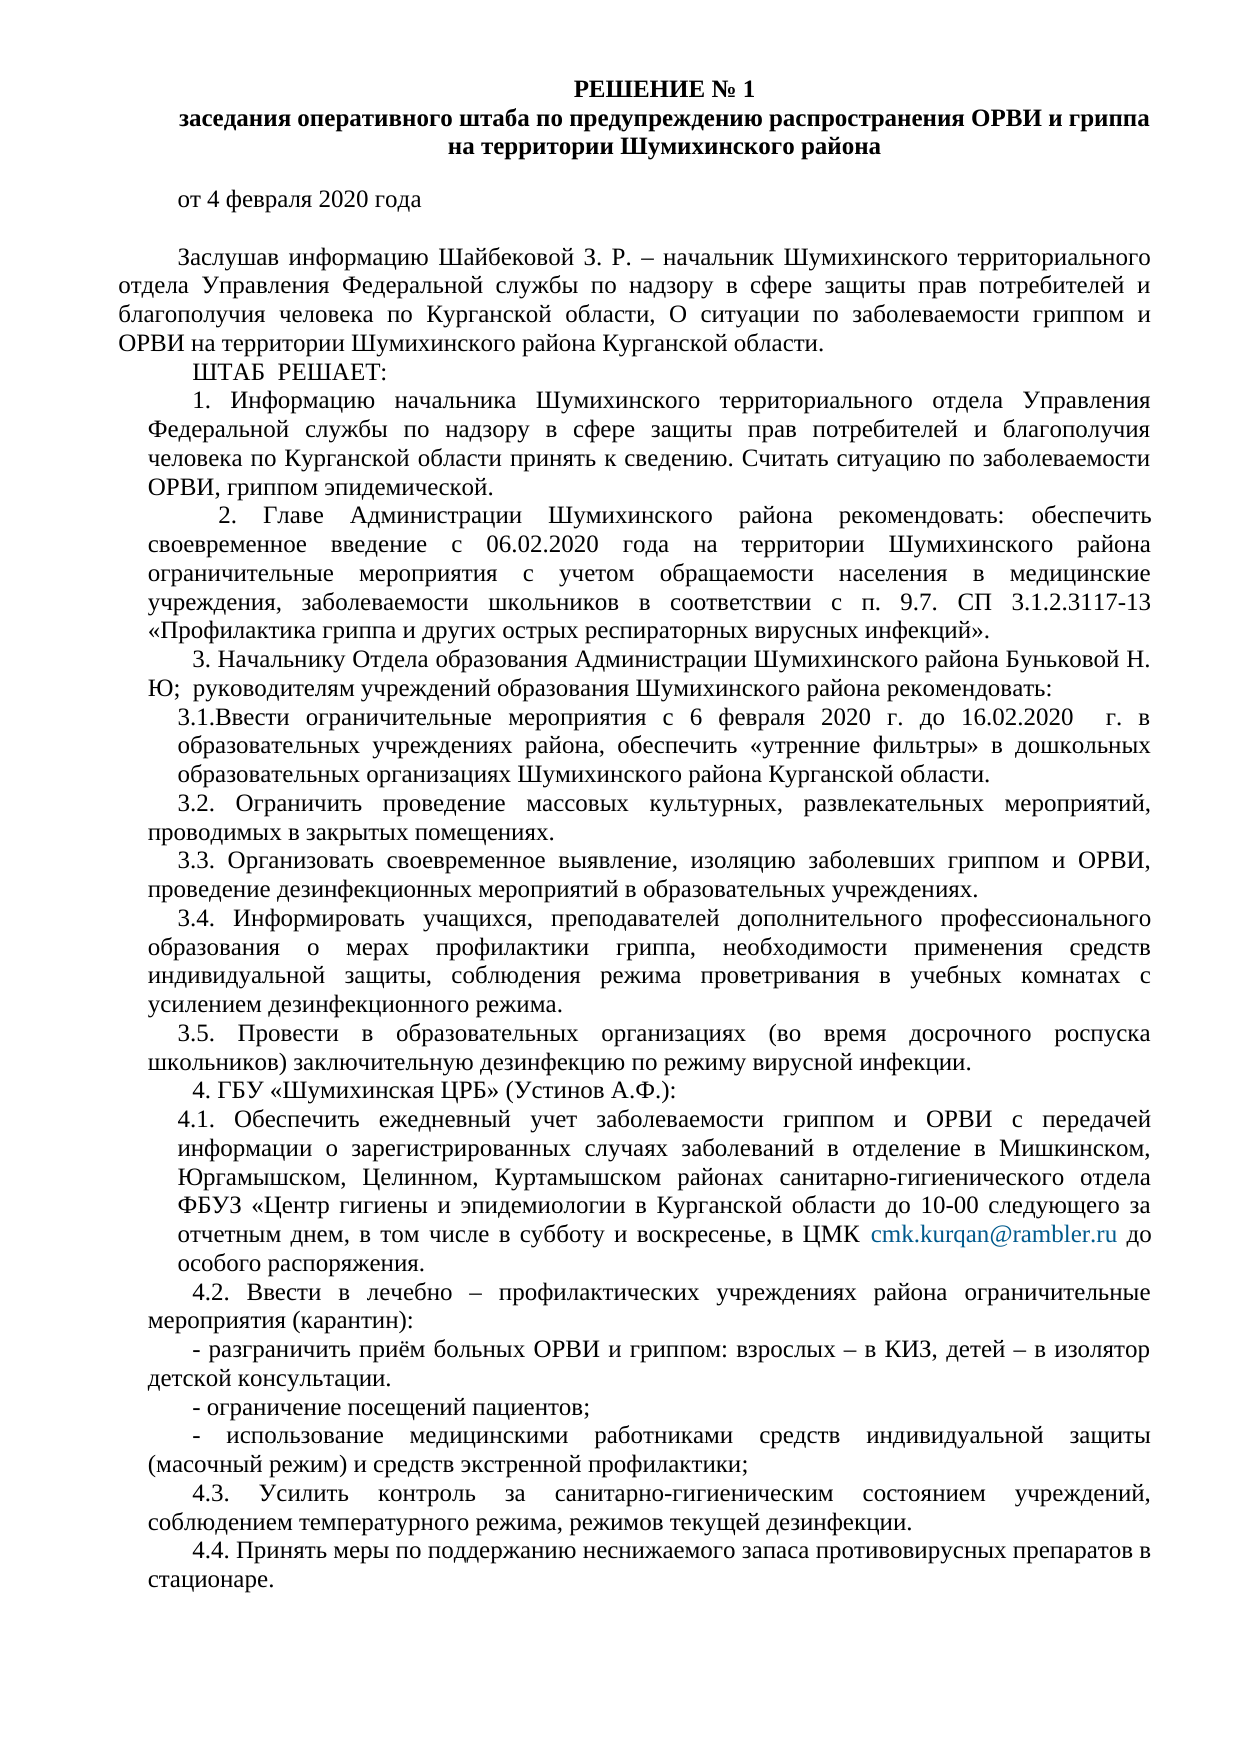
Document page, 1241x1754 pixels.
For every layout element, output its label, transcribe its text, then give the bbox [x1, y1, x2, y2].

text 3.3. Организовать своевременное выявление, изоляцию заболевших гриппом и ОРВИ, проведение дезинфекционных мероприятий в образовательных учреждениях. [148, 845, 1152, 903]
text Заслушав информацию Шайбековой З. Р. – начальник Шумихинского территориального отдела Управления Федеральной службы по надзору в сфере защиты прав потребителей и благополучия человека по Курганской области, О ситуации по заболеваемости гриппом и ОРВИ на территории Шумихинского района Курганской области. [118, 242, 1152, 357]
text 4.2. Ввести в лечебно – профилактических учреждениях района ограничительные мероприятия (карантин): [148, 1277, 1152, 1334]
text РЕШЕНИЕ № 1 [177, 74, 1152, 103]
text заседания оперативного штаба по предупреждению распространения ОРВИ и гриппа на территории Шумихинского района [177, 103, 1152, 160]
text - использование медицинскими работниками средств индивидуальной защиты (масочный режим) и средств экстренной профилактики; [148, 1420, 1152, 1478]
text 2. Главе Администрации Шумихинского района рекомендовать: обеспечить своевременное введение с 06.02.2020 года на территории Шумихинского района ограничительные мероприятия с учетом обращаемости населения в медицинские учреждения, заболеваемости школьников в соответствии с п. 9.7. СП 3.1.2.3117-13 «Профилактика гриппа и других острых респираторных вирусных инфекций». [148, 500, 1152, 644]
text 3.1.Ввести ограничительные мероприятия с 6 февраля 2020 г. до 16.02.2020 г. в образовательных учреждениях района, обеспечить «утренние фильтры» в дошкольных образовательных организациях Шумихинского района Курганской области. [177, 702, 1152, 788]
text 4.4. Принять меры по поддержанию неснижаемого запаса противовирусных препаратов в стационаре. [148, 1535, 1152, 1593]
text 4. ГБУ «Шумихинская ЦРБ» (Устинов А.Ф.): [148, 1075, 1152, 1104]
text ШТАБ РЕШАЕТ: [148, 357, 1152, 385]
text - ограничение посещений пациентов; [148, 1392, 1152, 1420]
text 3.4. Информировать учащихся, преподавателей дополнительного профессионального образования о мерах профилактики гриппа, необходимости применения средств индивидуальной защиты, соблюдения режима проветривания в учебных комнатах с усилением дезинфекционного режима. [148, 903, 1152, 1018]
text от 4 февраля 2020 года [177, 184, 1152, 213]
text 4.3. Усилить контроль за санитарно-гигиеническим состоянием учреждений, соблюдением температурного режима, режимов текущей дезинфекции. [148, 1478, 1152, 1535]
text - разграничить приём больных ОРВИ и гриппом: взрослых – в КИЗ, детей – в изолятор детской консультации. [148, 1334, 1152, 1392]
text 4.1. Обеспечить ежедневный учет заболеваемости гриппом и ОРВИ с передачей информации о зарегистрированных случаях заболеваний в отделение в Мишкинском, Юргамышском, Целинном, Куртамышском районах санитарно-гигиенического отдела ФБУЗ «Центр гигиены и эпидемиологии в Курганской области до 10-00 следующего за отчетным днем, в том числе в субботу и воскресенье, в ЦМК cmk.kurqan@rambler.ru до особого распоряжения. [177, 1104, 1152, 1277]
text 3.2. Ограничить проведение массовых культурных, развлекательных мероприятий, проводимых в закрытых помещениях. [148, 788, 1152, 845]
text 3.5. Провести в образовательных организациях (во время досрочного роспуска школьников) заключительную дезинфекцию по режиму вирусной инфекции. [148, 1018, 1152, 1075]
text 1. Информацию начальника Шумихинского территориального отдела Управления Федеральной службы по надзору в сфере защиты прав потребителей и благополучия человека по Курганской области принять к сведению. Считать ситуацию по заболеваемости ОРВИ, гриппом эпидемической. [148, 385, 1152, 500]
text 3. Начальнику Отдела образования Администрации Шумихинского района Буньковой Н. Ю; руководителям учреждений образования Шумихинского района рекомендовать: [148, 644, 1152, 702]
